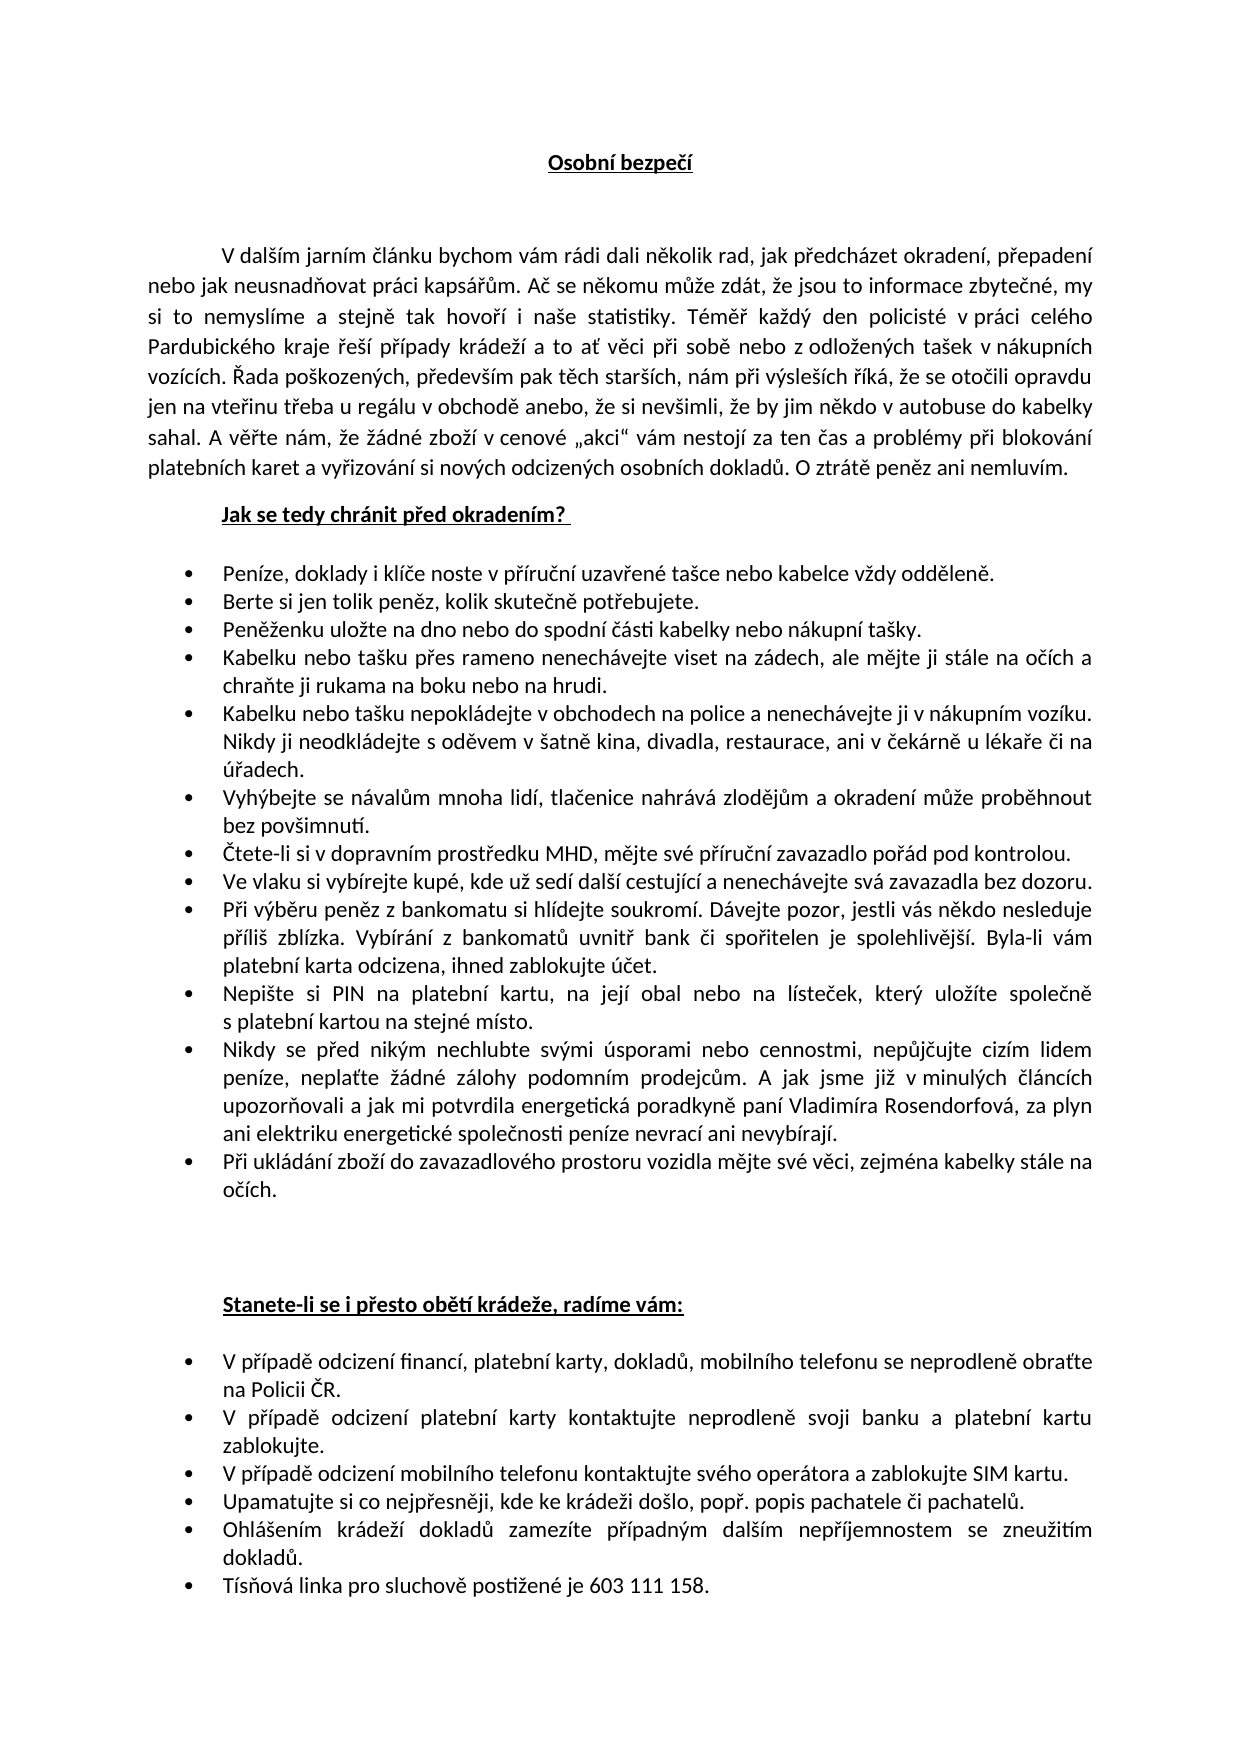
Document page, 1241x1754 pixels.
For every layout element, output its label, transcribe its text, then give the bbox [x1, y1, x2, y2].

list Při výběru peněz z bankomatu si hlídejte soukromí. Dávejte pozor, jestli vás někdo nesleduje příliš zblízka. Vybírání z bankomatů uvnitř bank či spořitelen je spolehlivější. Byla-li vám platební karta odcizena, ihned zablokujte účet. [185, 895, 1093, 979]
text Stanete-li se i přesto obětí krádeže, radíme vám: [223, 1290, 1093, 1318]
list Tísňová linka pro sluchově postižené je 603 111 158. [185, 1571, 1093, 1599]
list Čtete-li si v dopravním prostředku MHD, mějte své příruční zavazadlo pořád pod kontrolou. [185, 839, 1093, 867]
list Kabelku nebo tašku přes rameno nenechávejte viset na zádech, ale mějte ji stále na očích a chraňte ji rukama na boku nebo na hrudi. [185, 643, 1093, 699]
list V případě odcizení mobilního telefonu kontaktujte svého operátora a zablokujte SIM kartu. [185, 1459, 1093, 1487]
list Kabelku nebo tašku nepokládejte v obchodech na police a nenechávejte ji v nákupním vozíku. Nikdy ji neodkládejte s oděvem v šatně kina, divadla, restaurace, ani v čekárně u lékaře či na úřadech. [185, 699, 1093, 783]
text V dalším jarním článku bychom vám rádi dali několik rad, jak předcházet okradení, přepadení nebo jak neusnadňovat práci kapsářům. Ač se někomu může zdát, že jsou to informace zbytečné, my si to nemyslíme a stejně tak hovoří i naše statistiky. Téměř každý den policisté v práci celého Pardubického kraje řeší případy krádeží a to ať věci při sobě nebo z odložených tašek v nákupních vozících. Řada poškozených, především pak těch starších, nám při výsleších říká, že se otočili opravdu jen na vteřinu třeba u regálu v obchodě anebo, že si nevšimli, že by jim někdo v autobuse do kabelky sahal. A věřte nám, že žádné zboží v cenové „akci“ vám nestojí za ten čas a problémy při blokování platebních karet a vyřizování si nových odcizených osobních dokladů. O ztrátě peněz ani nemluvím. [148, 241, 1093, 481]
list V případě odcizení financí, platební karty, dokladů, mobilního telefonu se neprodleně obraťte na Policii ČR. [185, 1347, 1093, 1403]
list Nepište si PIN na platební kartu, na její obal nebo na lísteček, který uložíte společně s platební kartou na stejné místo. [185, 979, 1093, 1035]
list Při ukládání zboží do zavazadlového prostoru vozidla mějte své věci, zejména kabelky stále na očích. [185, 1147, 1093, 1203]
list Ve vlaku si vybírejte kupé, kde už sedí další cestující a nenechávejte svá zavazadla bez dozoru. [185, 867, 1093, 895]
list Vyhýbejte se návalům mnoha lidí, tlačenice nahrává zlodějům a okradení může proběhnout bez povšimnutí. [185, 783, 1093, 839]
list Berte si jen tolik peněz, kolik skutečně potřebujete. [185, 587, 1093, 615]
list Nikdy se před nikým nechlubte svými úsporami nebo cennostmi, nepůjčujte cizím lidem peníze, neplaťte žádné zálohy podomním prodejcům. A jak jsme již v minulých článcích upozorňovali a jak mi potvrdila energetická poradkyně paní Vladimíra Rosendorfová, za plyn ani elektriku energetické společnosti peníze nevrací ani nevybírají. [185, 1035, 1093, 1147]
list Upamatujte si co nejpřesněji, kde ke krádeži došlo, popř. popis pachatele či pachatelů. [185, 1487, 1093, 1515]
text Osobní bezpečí [148, 148, 1093, 176]
text Jak se tedy chránit před okradením? [148, 500, 1093, 528]
list V případě odcizení platební karty kontaktujte neprodleně svoji banku a platební kartu zablokujte. [185, 1403, 1093, 1459]
list Peněženku uložte na dno nebo do spodní části kabelky nebo nákupní tašky. [185, 615, 1093, 643]
list Ohlášením krádeží dokladů zamezíte případným dalším nepříjemnostem se zneužitím dokladů. [185, 1515, 1093, 1571]
list Peníze, doklady i klíče noste v příruční uzavřené tašce nebo kabelce vždy odděleně. [185, 559, 1093, 587]
